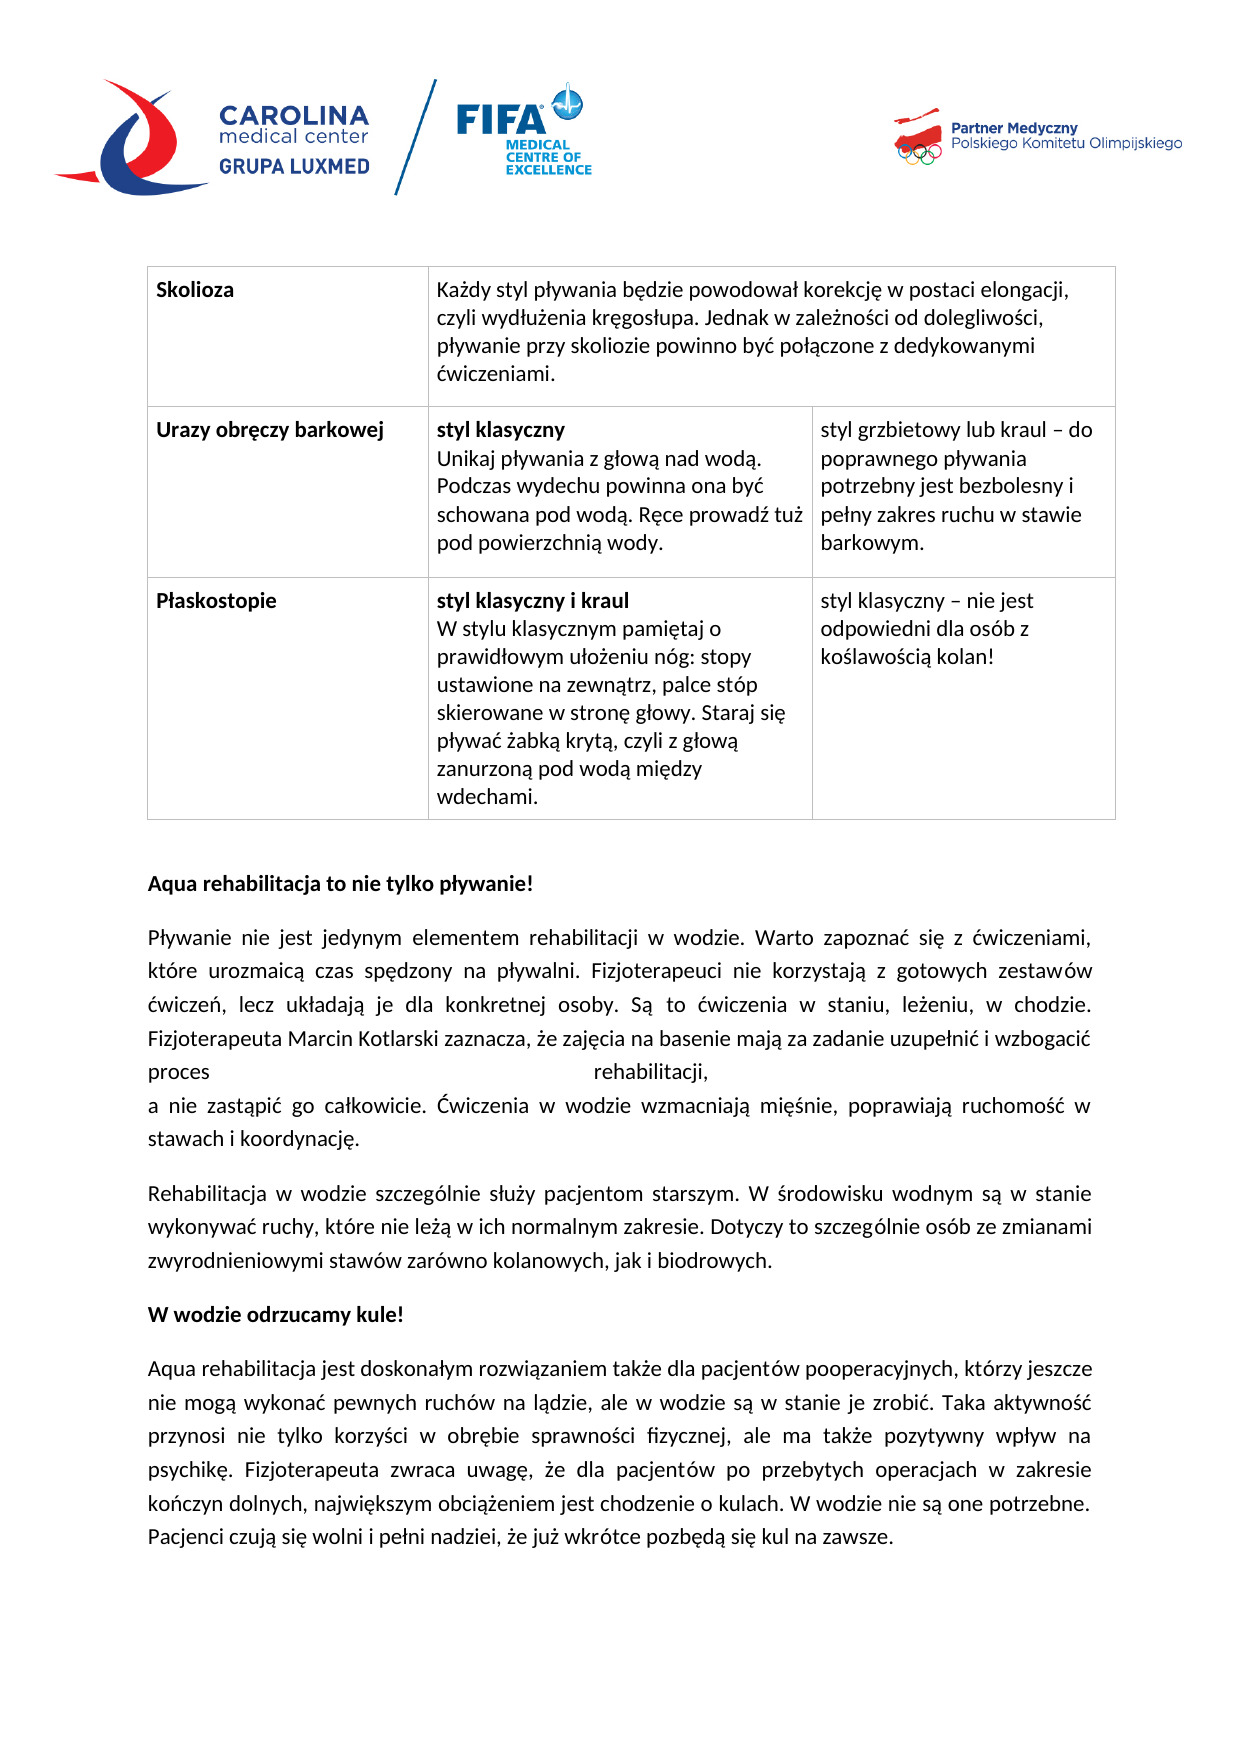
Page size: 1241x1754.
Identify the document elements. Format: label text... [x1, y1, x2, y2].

table_cell Skolioza [148, 267, 428, 406]
text W wodzie odrzucamy kule! [148, 1300, 1092, 1328]
table_cell Urazy obręczy barkowej [148, 407, 428, 577]
table_cell Każdy styl pływania będzie powodował korekcję w postaci elongacji, czyli wydłużenia kręgosłupa. Jednak w zależności od dolegliwości, pływanie przy skoliozie powinno być połączone z dedykowanymi ćwiczeniami. [429, 267, 1115, 406]
table_cell Płaskostopie [148, 578, 428, 819]
table_cell styl klasyczny – nie jest odpowiedni dla osób z koślawością kolan! [813, 578, 1115, 819]
text Aqua rehabilitacja jest doskonałym rozwiązaniem także dla pacjentów pooperacyjnych, którzy jeszcze nie mogą wykonać pewnych ruchów na lądzie, ale w wodzie są w stanie je zrobić. Taka aktywność przynosi nie tylko korzyści w obrębie sprawności fizycznej, ale ma także pozytywny wpływ na psychikę. Fizjoterapeuta zwraca uwagę, że dla pacjentów po przebytych operacjach w zakresie kończyn dolnych, największym obciążeniem jest chodzenie o kulach. W wodzie nie są one potrzebne. Pacjenci czują się wolni i pełni nadziei, że już wkrótce pozbędą się kul na zawsze. [148, 1354, 1092, 1550]
table_cell styl klasyczny i kraul W stylu klasycznym pamiętaj o prawidłowym ułożeniu nóg: stopy ustawione na zewnątrz, palce stóp skierowane w stronę głowy. Staraj się pływać żabką krytą, czyli z głową zanurzoną pod wodą między wdechami. [429, 578, 812, 819]
picture [2, 34, 1240, 200]
table_cell styl klasyczny Unikaj pływania z głową nad wodą. Podczas wydechu powinna ona być schowana pod wodą. Ręce prowadź tuż pod powierzchnią wody. [429, 407, 812, 577]
text Rehabilitacja w wodzie szczególnie służy pacjentom starszym. W środowisku wodnym są w stanie wykonywać ruchy, które nie leżą w ich normalnym zakresie. Dotyczy to szczególnie osób ze zmianami zwyrodnieniowymi stawów zarówno kolanowych, jak i biodrowych. [148, 1179, 1092, 1274]
text Aqua rehabilitacja to nie tylko pływanie! [148, 869, 1092, 897]
text Pływanie nie jest jedynym elementem rehabilitacji w wodzie. Warto zapoznać się z ćwiczeniami, które urozmaicą czas spędzony na pływalni. Fizjoterapeuci nie korzystają z gotowych zestawów ćwiczeń, lecz układają je dla konkretnej osoby. Są to ćwiczenia w staniu, leżeniu, w chodzie. Fizjoterapeuta Marcin Kotlarski zaznacza, że zajęcia na basenie mają za zadanie uzupełnić i wzbogacić proces rehabilitacji, a nie zastąpić go całkowicie. Ćwiczenia w wodzie wzmacniają mięśnie, poprawiają ruchomość w stawach i koordynację. [148, 923, 1092, 1152]
table_cell styl grzbietowy lub kraul – do poprawnego pływania potrzebny jest bezbolesny i pełny zakres ruchu w stawie barkowym. [813, 407, 1115, 577]
